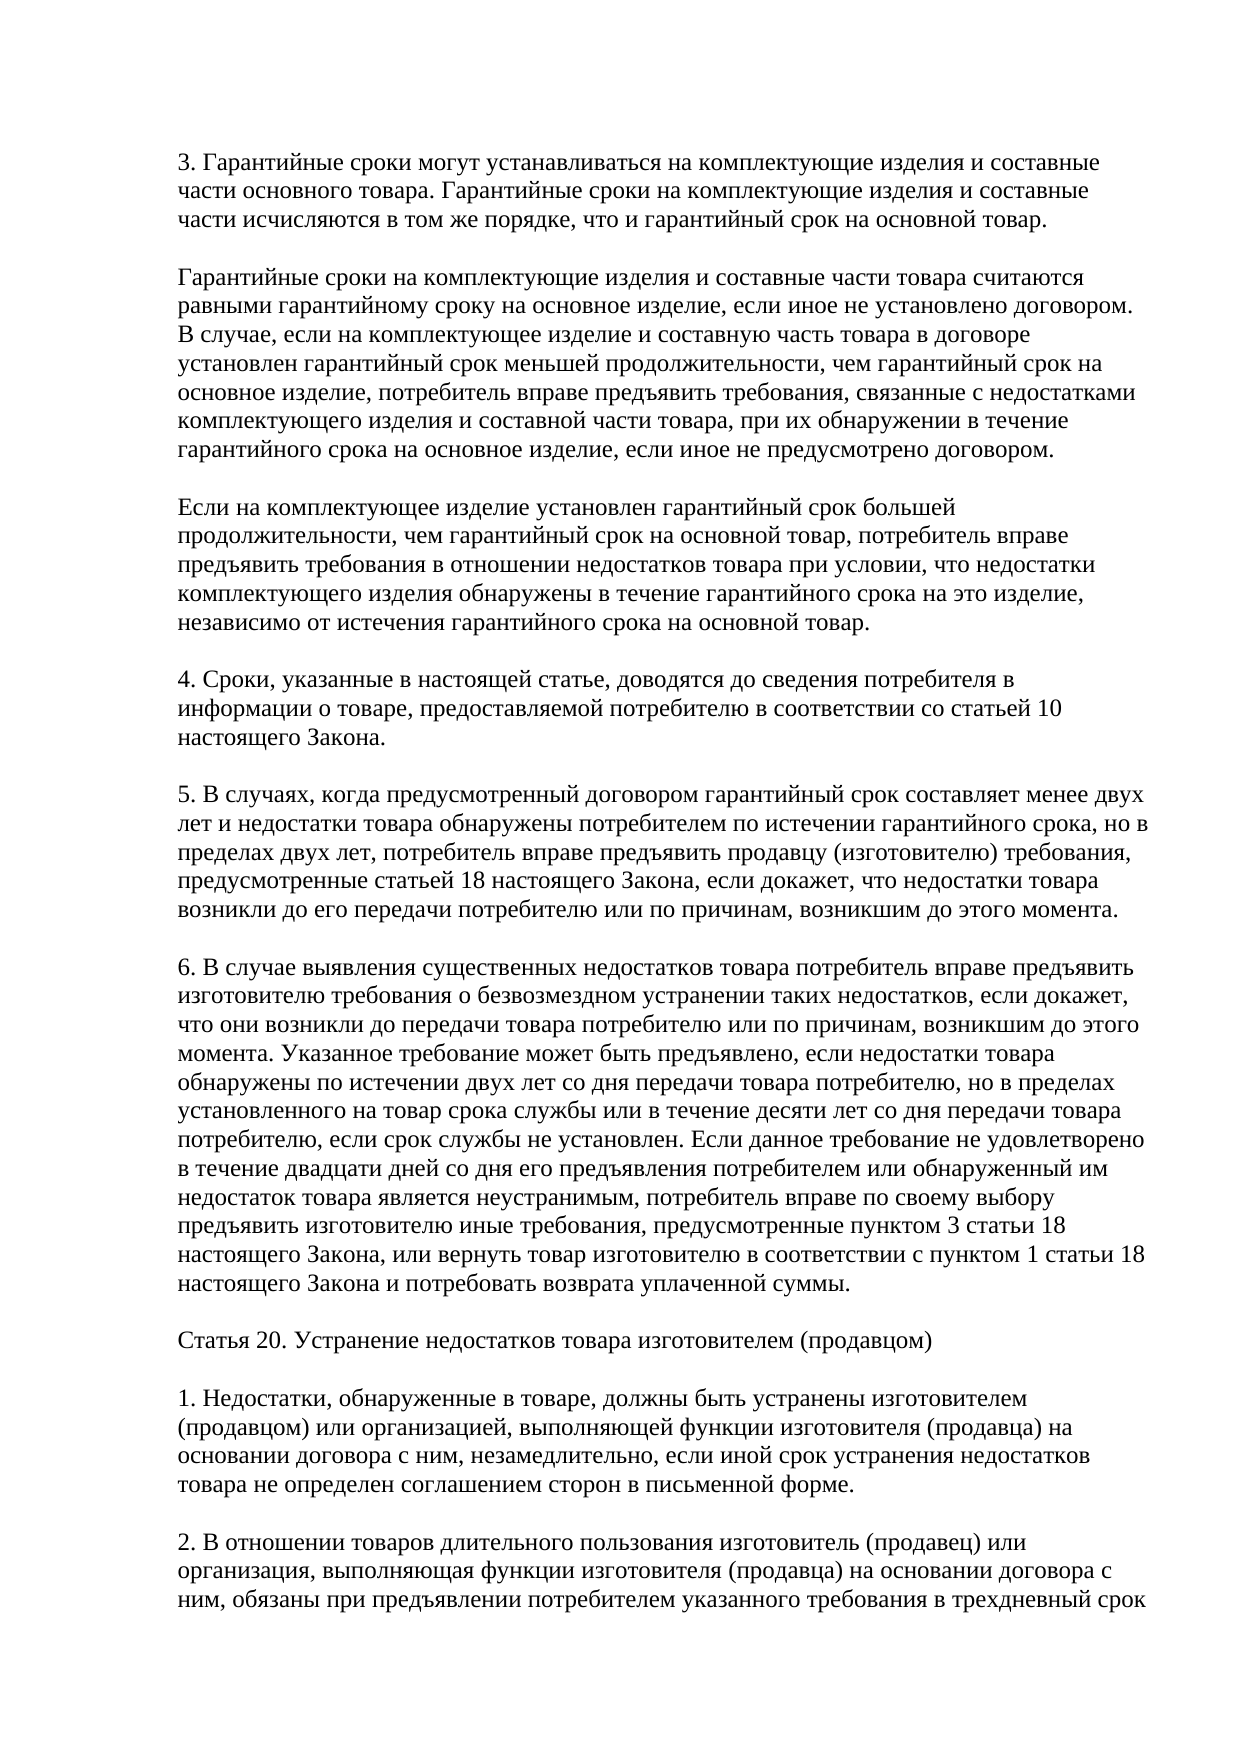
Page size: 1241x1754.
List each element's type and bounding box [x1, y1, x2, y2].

text [177, 118, 1152, 1613]
